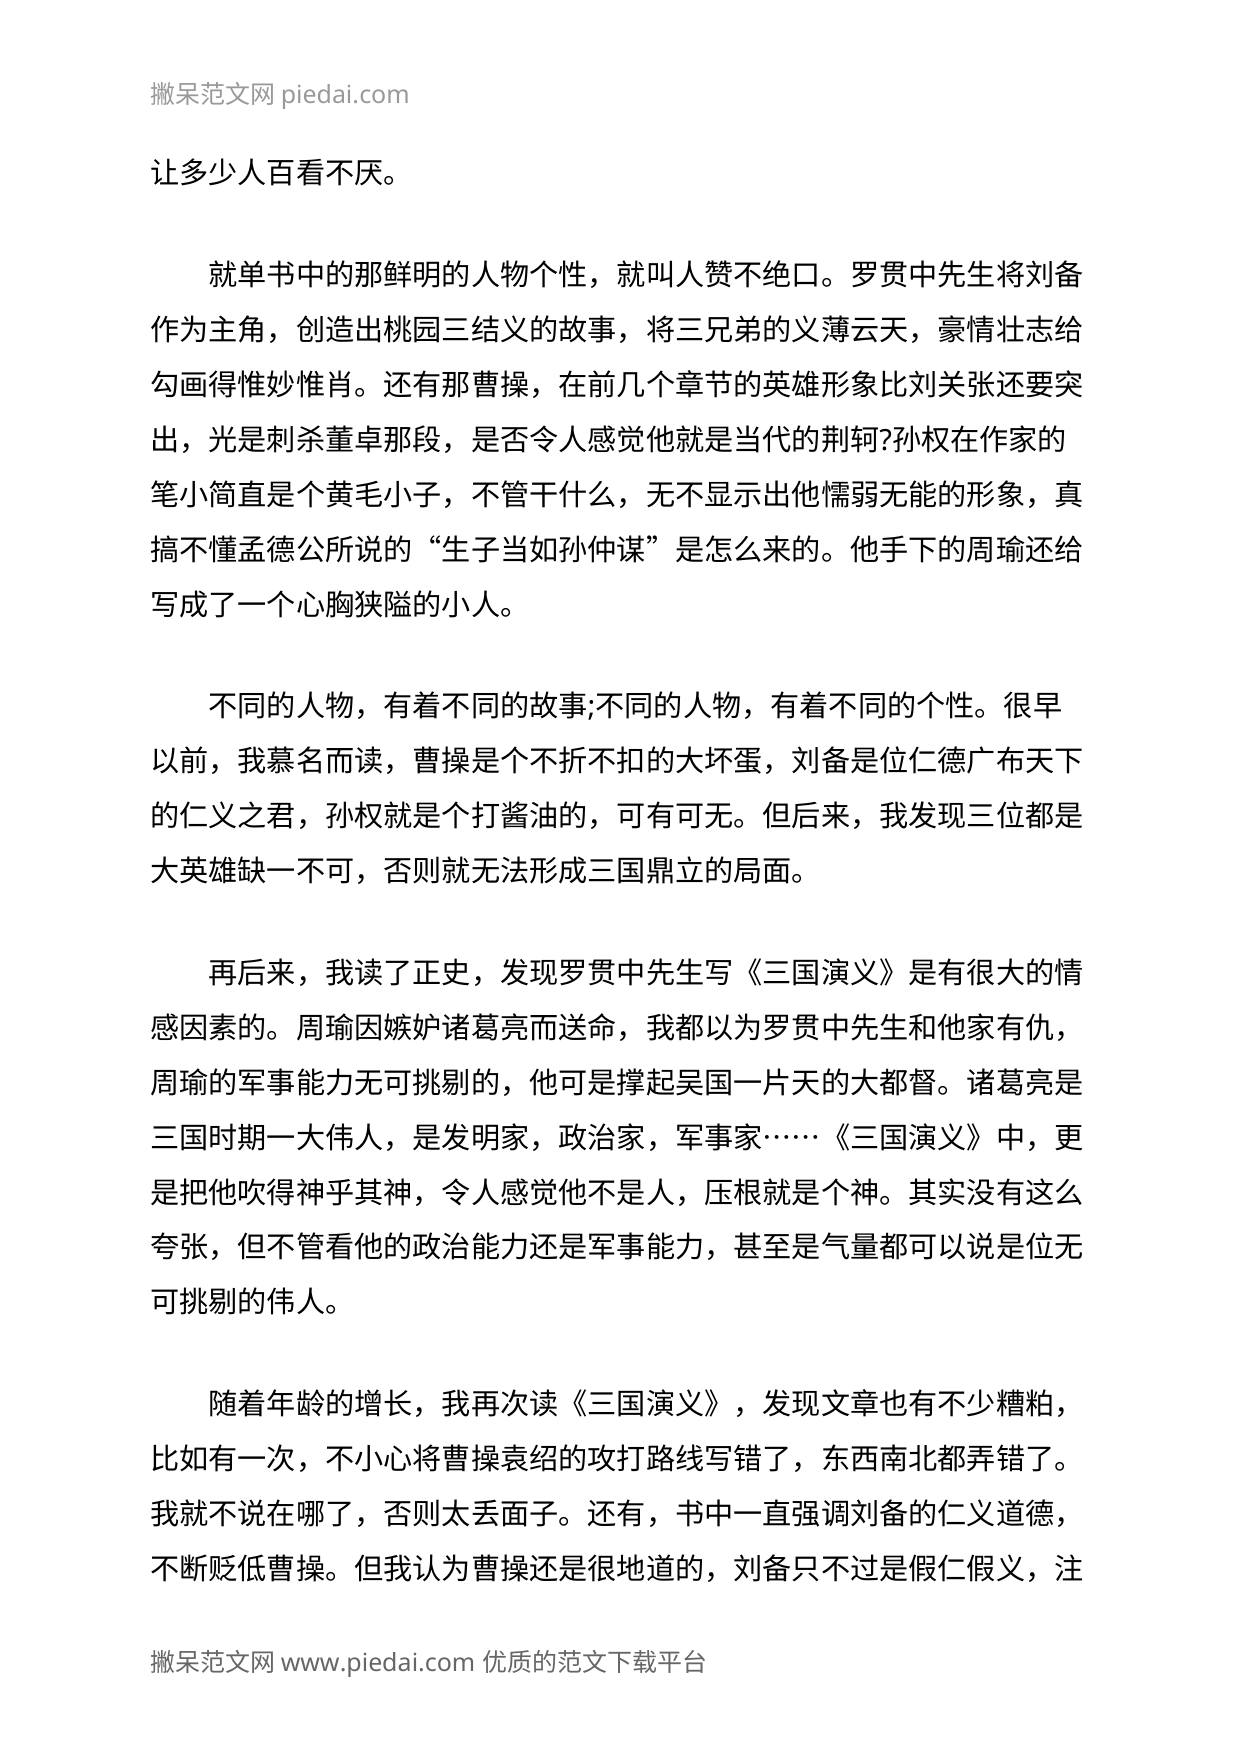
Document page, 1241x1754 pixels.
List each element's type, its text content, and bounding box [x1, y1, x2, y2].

text 再后来，我读了正史，发现罗贯中先生写《三国演义》是有很大的情感因素的。周瑜因嫉妒诸葛亮而送命，我都以为罗贯中先生和他家有仇，周瑜的军事能力无可挑剔的，他可是撑起吴国一片天的大都督。诸葛亮是三国时期一大伟人，是发明家，政治家，军事家……《三国演义》中，更是把他吹得神乎其神，令人感觉他不是人，压根就是个神。其实没有这么夸张，但不管看他的政治能力还是军事能力，甚至是气量都可以说是位无可挑剔的伟人。 [150, 949, 1090, 1321]
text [150, 1381, 1090, 1588]
text 就单书中的那鲜明的人物个性，就叫人赞不绝口。罗贯中先生将刘备作为主角，创造出桃园三结义的故事，将三兄弟的义薄云天，豪情壮志给勾画得惟妙惟肖。还有那曹操，在前几个章节的英雄形象比刘关张还要突出，光是刺杀董卓那段，是否令人感觉他就是当代的荆轲?孙权在作家的笔小简直是个黄毛小子，不管干什么，无不显示出他懦弱无能的形象，真搞不懂孟德公所说的“生子当如孙仲谋”是怎么来的。他手下的周瑜还给写成了一个心胸狭隘的小人。 [150, 252, 1090, 623]
text 不同的人物，有着不同的故事;不同的人物，有着不同的个性。很早以前，我慕名而读，曹操是个不折不扣的大坏蛋，刘备是位仁德广布天下的仁义之君，孙权就是个打酱油的，可有可无。但后来，我发现三位都是大英雄缺一不可，否则就无法形成三国鼎立的局面。 [150, 683, 1090, 890]
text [150, 150, 1090, 192]
